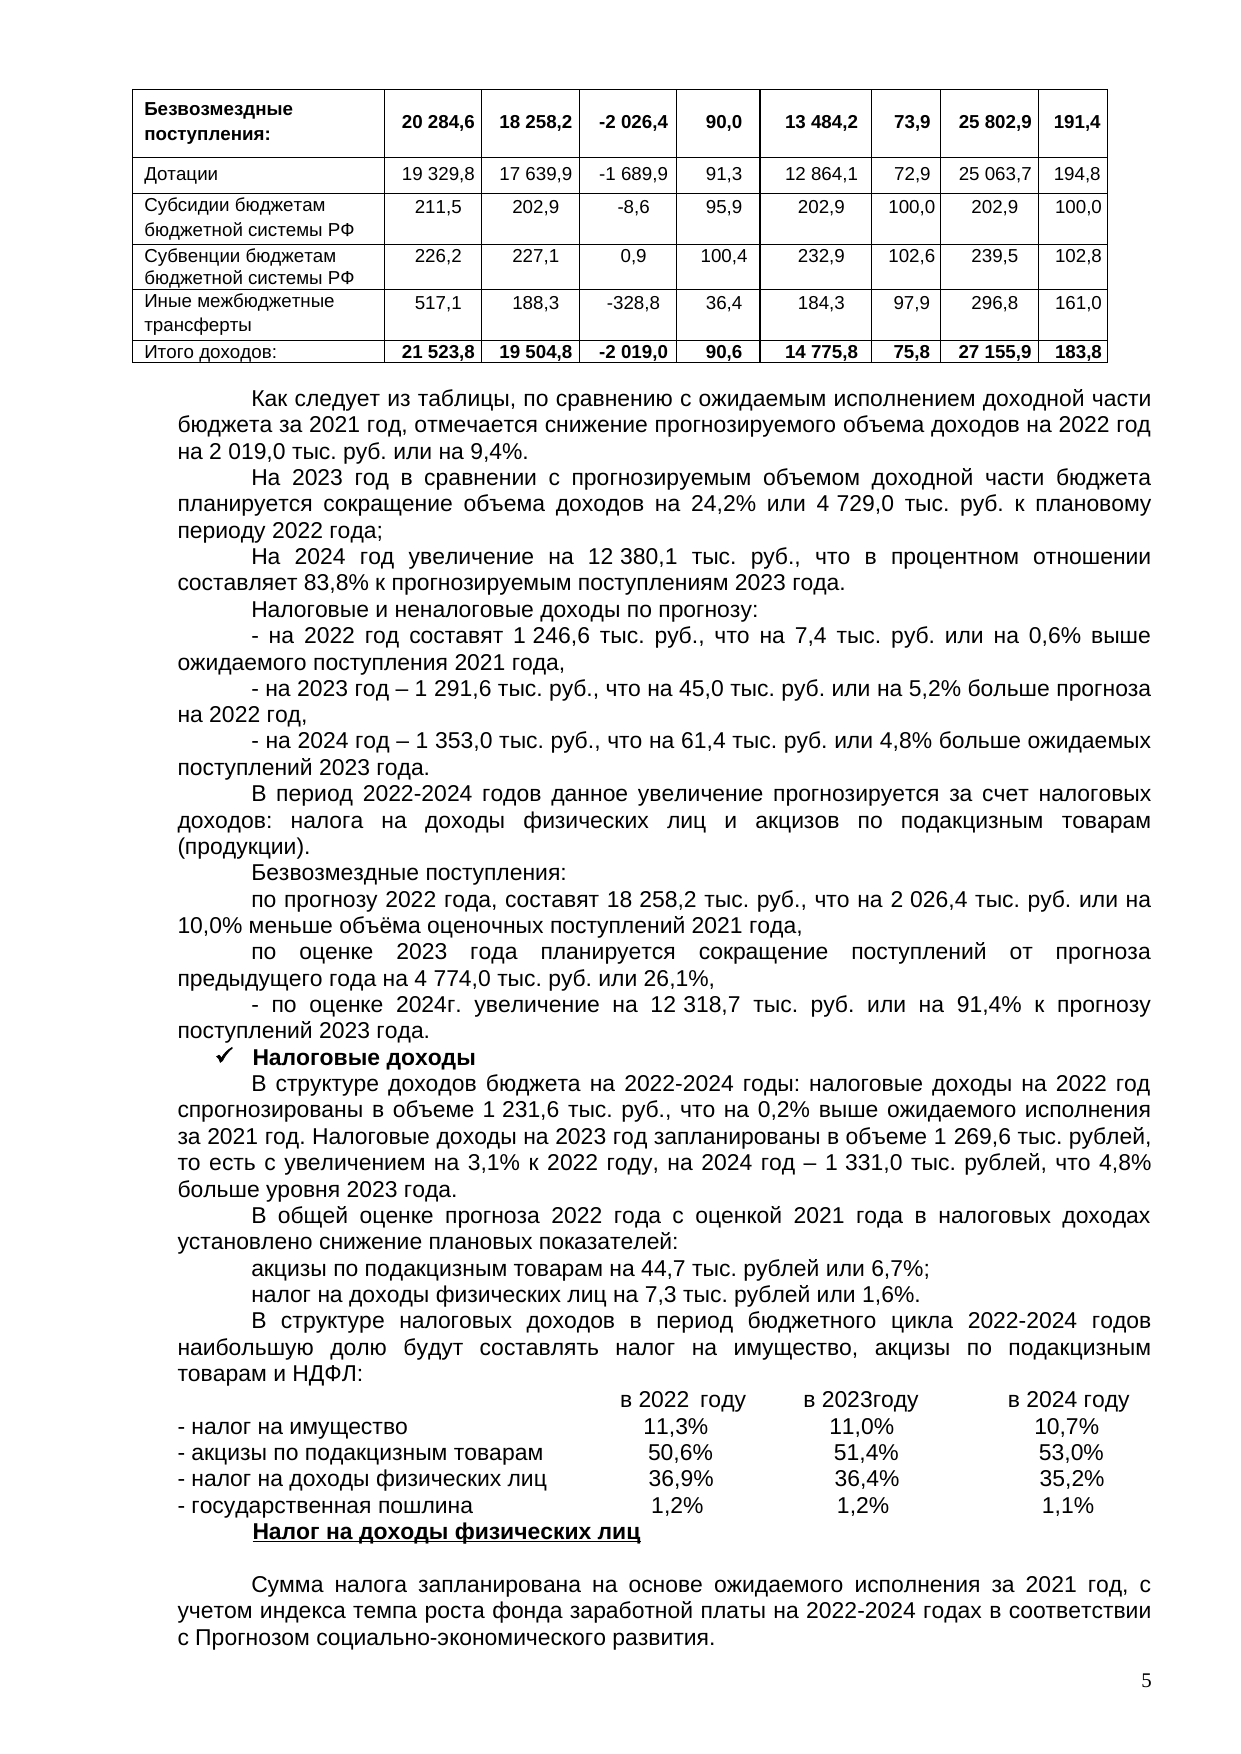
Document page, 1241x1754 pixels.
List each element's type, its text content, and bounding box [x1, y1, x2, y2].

text - по оценке 2024г. увеличение на 12 318,7 тыс. руб. или на 91,4% к прогнозу поступлений 2023 года. [177, 991, 1152, 1044]
text В общей оценке прогноза 2022 года с оценкой 2021 года в налоговых доходах установлено снижение плановых показателей: [177, 1202, 1152, 1254]
table_cell 91,3 [677, 158, 759, 193]
list Налоговые доходы [215, 1044, 1152, 1070]
table_cell 202,9 [941, 194, 1038, 244]
text - налог на доходы физических лиц 36,9% 36,4% 35,2% [177, 1465, 1152, 1492]
table_cell 100,0 [872, 194, 940, 244]
text - на 2023 год – 1 291,6 тыс. руб., что на 45,0 тыс. руб. или на 5,2% больше прогноза на 2022 год, [177, 675, 1152, 727]
text В структуре доходов бюджета на 2022-2024 годы: налоговые доходы на 2022 год спрогнозированы в объеме 1 231,6 тыс. руб., что на 0,2% выше ожидаемого исполнения за 2021 год. Налоговые доходы на 2023 год запланированы в объеме 1 269,6 тыс. рублей, то есть с увеличением на 3,1% к 2022 году, на 2024 год – 1 331,0 тыс. рублей, что 4,8% больше уровня 2023 года. [177, 1070, 1152, 1202]
table_cell 202,9 [761, 194, 871, 244]
table_cell Иные межбюджетные трансферты [133, 290, 384, 340]
table_cell 72,9 [872, 158, 940, 193]
table_cell 202,9 [482, 194, 579, 244]
table_cell 27 155,9 [941, 341, 1038, 362]
table_cell 25 802,9 [941, 90, 1038, 157]
text В структуре налоговых доходов в период бюджетного цикла 2022-2024 годов наибольшую долю будут составлять налог на имущество, акцизы по подакцизным товарам и НДФЛ: [177, 1307, 1152, 1386]
table_cell 12 864,1 [761, 158, 871, 193]
text Как следует из таблицы, по сравнению с ожидаемым исполнением доходной части бюджета за 2021 год, отмечается снижение прогнозируемого объема доходов на 2022 год на 2 019,0 тыс. руб. или на 9,4%. [177, 385, 1152, 464]
table_cell 100,0 [1039, 194, 1107, 244]
text Налоговые и неналоговые доходы по прогнозу: [177, 596, 1152, 622]
table_cell 296,8 [941, 290, 1038, 340]
text в 2022 году в 2023году в 2024 году [177, 1386, 1152, 1413]
table_cell 188,3 [482, 290, 579, 340]
table_cell 36,4 [677, 290, 759, 340]
text - налог на имущество 11,3% 11,0% 10,7% [177, 1413, 1152, 1439]
text Безвозмездные поступления: [177, 859, 1152, 886]
text Сумма налога запланирована на основе ожидаемого исполнения за 2021 год, с учетом индекса темпа роста фонда заработной платы на 2022-2024 годах в соответствии с Прогнозом социально-экономического развития. [177, 1571, 1152, 1650]
text - акцизы по подакцизным товарам 50,6% 51,4% 53,0% [177, 1439, 1152, 1465]
table_cell 232,9 [761, 245, 871, 288]
table_cell -328,8 [580, 290, 676, 340]
table_cell Итого доходов: [133, 341, 384, 362]
table_cell 17 639,9 [482, 158, 579, 193]
text - государственная пошлина 1,2% 1,2% 1,1% [177, 1492, 1152, 1518]
table_cell 184,3 [761, 290, 871, 340]
table_cell -2 019,0 [580, 341, 676, 362]
table_cell -1 689,9 [580, 158, 676, 193]
table_cell 211,5 [385, 194, 481, 244]
table_cell 161,0 [1039, 290, 1107, 340]
table_cell 517,1 [385, 290, 481, 340]
text В период 2022-2024 годов данное увеличение прогнозируется за счет налоговых доходов: налога на доходы физических лиц и акцизов по подакцизным товарам (продукции). [177, 780, 1152, 859]
text по оценке 2023 года планируется сокращение поступлений от прогноза предыдущего года на 4 774,0 тыс. руб. или 26,1%, [177, 938, 1152, 991]
text налог на доходы физических лиц на 7,3 тыс. рублей или 1,6%. [177, 1281, 1152, 1307]
table_cell 25 063,7 [941, 158, 1038, 193]
table_cell 20 284,6 [385, 90, 481, 157]
table_cell 227,1 [482, 245, 579, 288]
table_cell 102,6 [872, 245, 940, 288]
table_cell 18 258,2 [482, 90, 579, 157]
table_cell 13 484,2 [761, 90, 871, 157]
table_cell 97,9 [872, 290, 940, 340]
table_cell 90,6 [677, 341, 759, 362]
table_cell 183,8 [1039, 341, 1107, 362]
table_cell 95,9 [677, 194, 759, 244]
table_cell 0,9 [580, 245, 676, 288]
table_cell Субвенции бюджетам бюджетной системы РФ [133, 245, 384, 288]
table_cell 239,5 [941, 245, 1038, 288]
table_cell -8,6 [580, 194, 676, 244]
table_cell 21 523,8 [385, 341, 481, 362]
table_cell 19 504,8 [482, 341, 579, 362]
table_cell 14 775,8 [761, 341, 871, 362]
table_cell -2 026,4 [580, 90, 676, 157]
table_cell Субсидии бюджетам бюджетной системы РФ [133, 194, 384, 244]
table_cell 19 329,8 [385, 158, 481, 193]
table_cell Безвозмездные поступления: [133, 90, 384, 157]
text по прогнозу 2022 года, составят 18 258,2 тыс. руб., что на 2 026,4 тыс. руб. или на 10,0% меньше объёма оценочных поступлений 2021 года, [177, 886, 1152, 938]
table_cell 191,4 [1039, 90, 1107, 157]
text - на 2024 год – 1 353,0 тыс. руб., что на 61,4 тыс. руб. или 4,8% больше ожидаемых поступлений 2023 года. [177, 727, 1152, 780]
table_cell 90,0 [677, 90, 759, 157]
text - на 2022 год составят 1 246,6 тыс. руб., что на 7,4 тыс. руб. или на 0,6% выше ожидаемого поступления 2021 года, [177, 622, 1152, 675]
table_cell 73,9 [872, 90, 940, 157]
text Налог на доходы физических лиц [177, 1518, 1152, 1544]
table_cell Дотации [133, 158, 384, 193]
text На 2023 год в сравнении с прогнозируемым объемом доходной части бюджета планируется сокращение объема доходов на 24,2% или 4 729,0 тыс. руб. к плановому периоду 2022 года; [177, 464, 1152, 543]
text На 2024 год увеличение на 12 380,1 тыс. руб., что в процентном отношении составляет 83,8% к прогнозируемым поступлениям 2023 года. [177, 543, 1152, 596]
table_cell 100,4 [677, 245, 759, 288]
table_cell 75,8 [872, 341, 940, 362]
table_cell 102,8 [1039, 245, 1107, 288]
table_cell 194,8 [1039, 158, 1107, 193]
text акцизы по подакцизным товарам на 44,7 тыс. рублей или 6,7%; [177, 1254, 1152, 1281]
table_cell 226,2 [385, 245, 481, 288]
